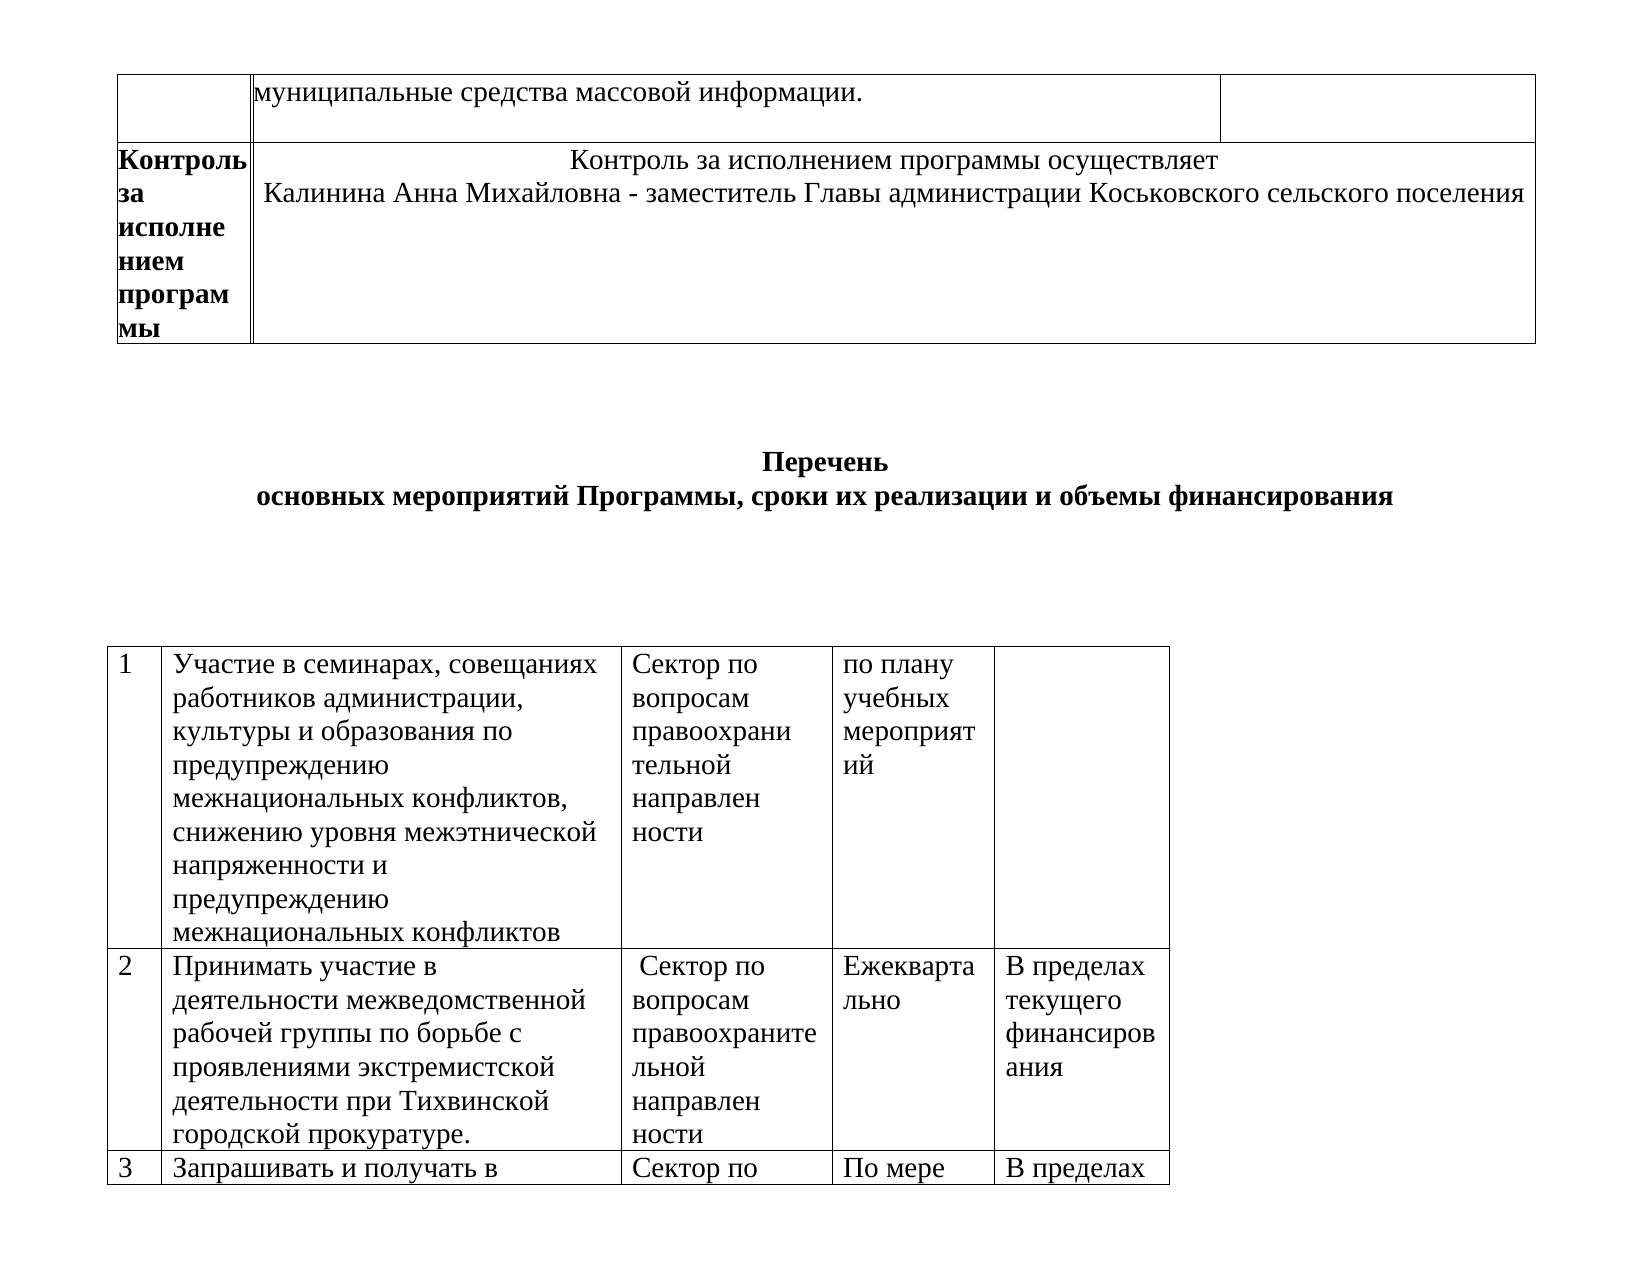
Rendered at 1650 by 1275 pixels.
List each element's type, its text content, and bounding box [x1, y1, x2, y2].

table_cell Принимать участие в деятельности межведомственной рабочей группы по борьбе с проявлениями экстремистской деятельности при Тихвинской городской прокуратуре. [162, 949, 621, 1150]
table_cell 2 [108, 949, 161, 1150]
table_header 1 [108, 647, 161, 948]
table_cell Контроль за исполнением программы осуществляет Калинина Анна Михайловна - заместитель Главы администрации Коськовского сельского поселения [254, 143, 1535, 343]
table_header Участие в семинарах, совещаниях работников администрации, культуры и образования по предупреждению межнациональных конфликтов, снижению уровня межэтнической напряженности и предупреждению межнациональных конфликтов [162, 647, 621, 948]
table_cell Ежеквартально [833, 949, 994, 1150]
table_header по плану учебных мероприятий [833, 647, 994, 948]
table_cell Сектор по вопросам правоохранительной направлен ности [622, 949, 832, 1150]
table_cell 3 [108, 1151, 161, 1184]
table_header Сектор по вопросам правоохрани тельной направлен ности [622, 647, 832, 948]
text основных мероприятий Программы, сроки их реализации и объемы финансирования [118, 478, 1532, 511]
text Перечень [118, 444, 1532, 478]
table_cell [118, 75, 250, 141]
table_cell В пределах текущего финансирования [995, 949, 1169, 1150]
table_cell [995, 1151, 1169, 1184]
table_header [995, 647, 1169, 948]
table_cell Контроль за исполне нием програм мы [118, 143, 250, 343]
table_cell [622, 1151, 832, 1184]
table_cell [162, 1151, 621, 1184]
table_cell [833, 1151, 994, 1184]
table_cell [1221, 75, 1535, 141]
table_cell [254, 75, 1220, 141]
